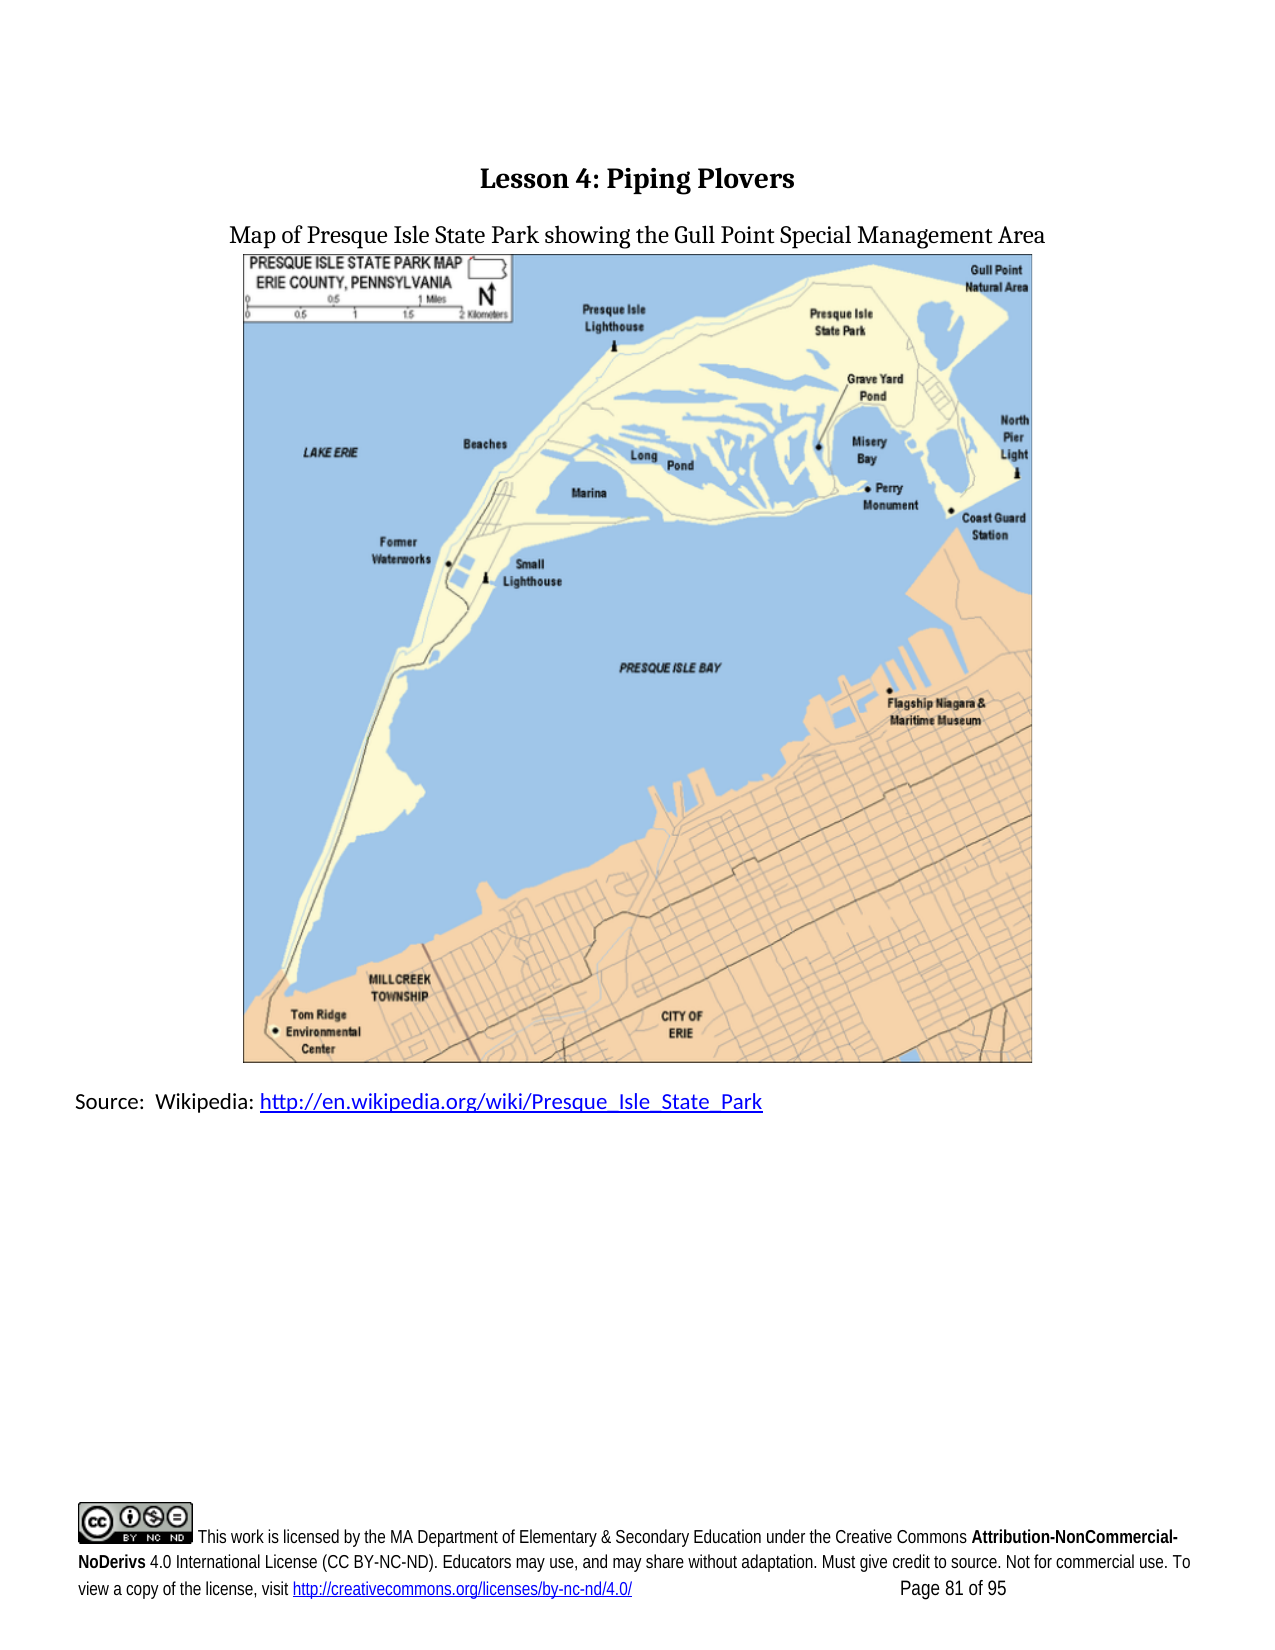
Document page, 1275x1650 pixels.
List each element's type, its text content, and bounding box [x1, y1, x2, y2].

text Source: Wikipedia: http://en.wikipedia.org/wiki/Presque_Isle_State_Park [75, 1087, 1200, 1115]
text Lesson 4: Piping Plovers [75, 162, 1200, 196]
picture [243, 254, 1033, 1063]
picture [78, 1502, 193, 1544]
text Map of Presque Isle State Park showing the Gull Point Special Management Area [75, 221, 1200, 250]
